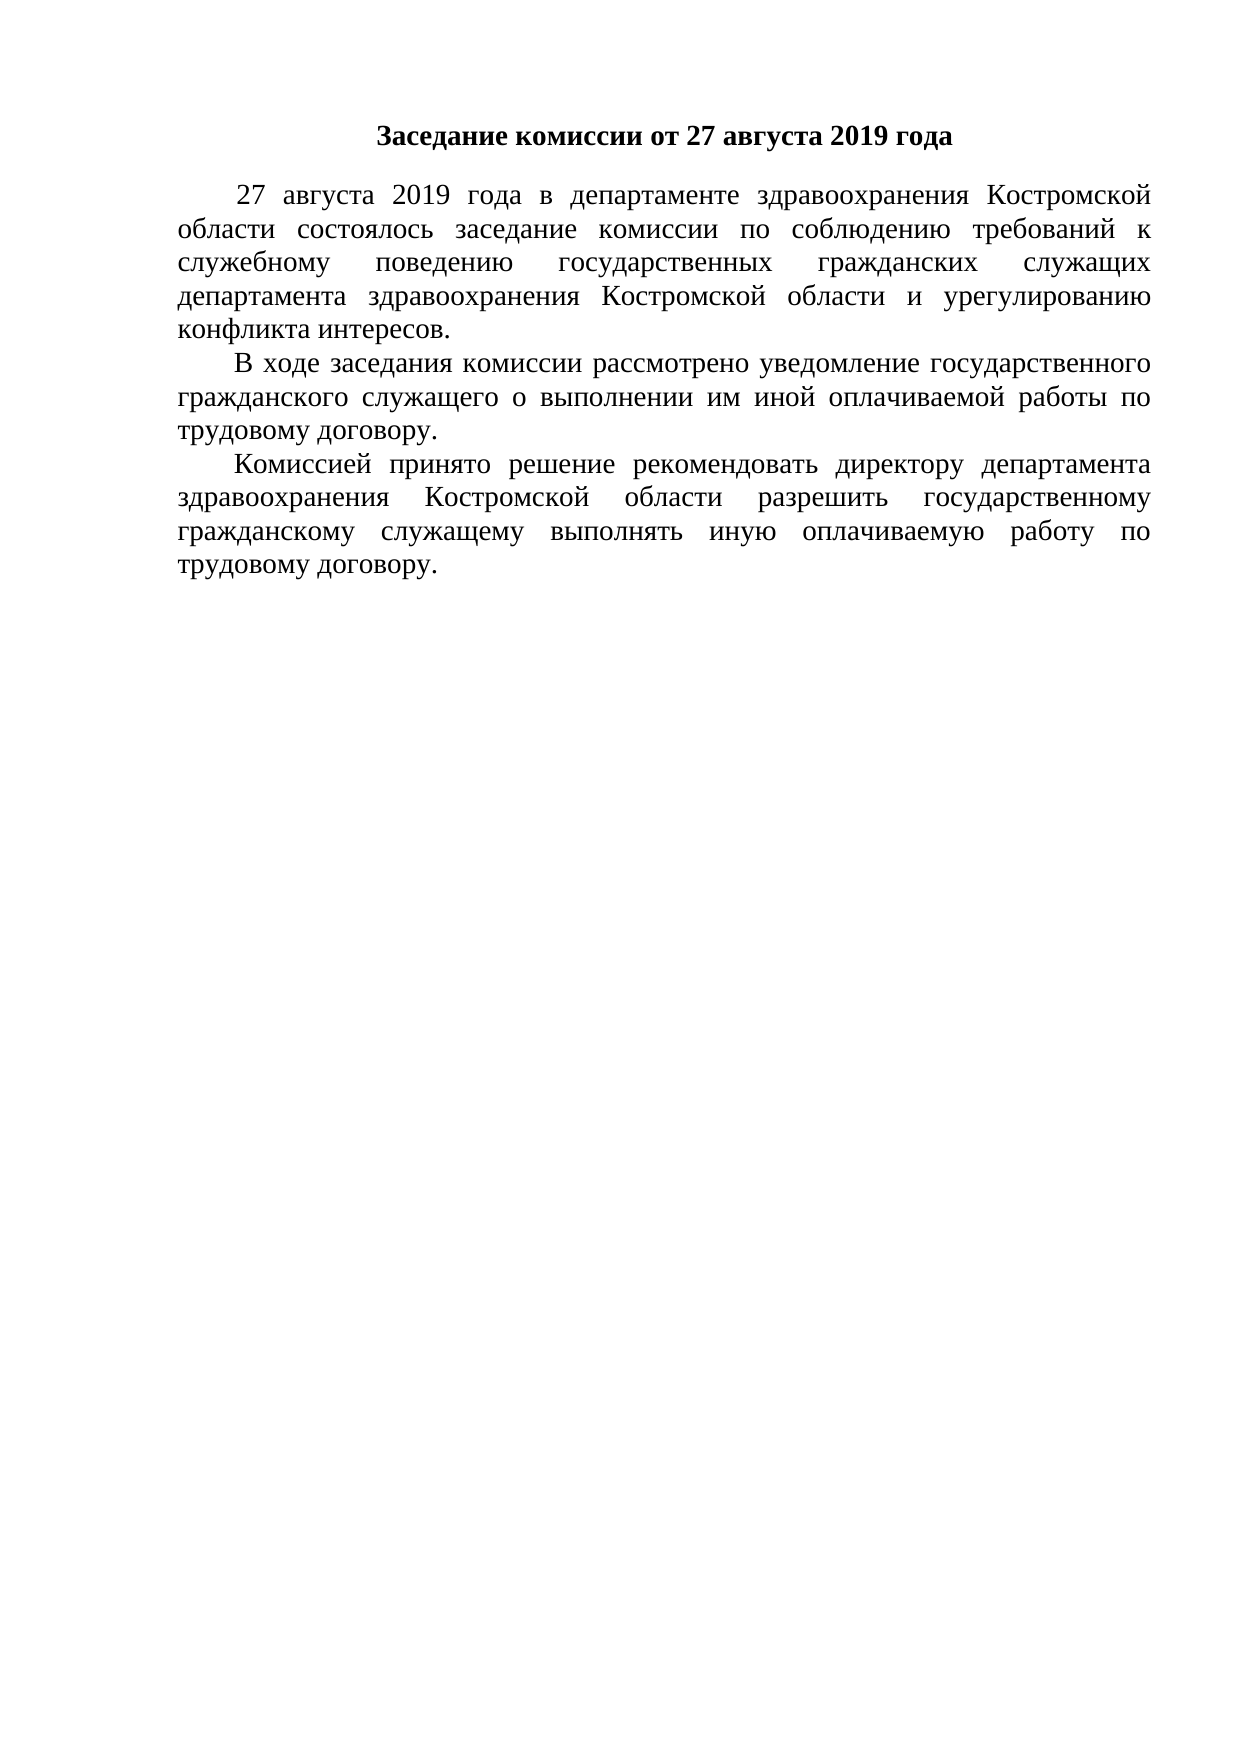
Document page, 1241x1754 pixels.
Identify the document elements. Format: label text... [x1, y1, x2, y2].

text В ходе заседания комиссии рассмотрено уведомление государственного гражданского служащего о выполнении им иной оплачиваемой работы по трудовому договору. [177, 345, 1152, 446]
text Комиссией принято решение рекомендовать директору департамента здравоохранения Костромской области разрешить государственному гражданскому служащему выполнять иную оплачиваемую работу по трудовому договору. [177, 446, 1152, 580]
text 27 августа 2019 года в департаменте здравоохранения Костромской области состоялось заседание комиссии по соблюдению требований к служебному поведению государственных гражданских служащих департамента здравоохранения Костромской области и урегулированию конфликта интересов. [177, 177, 1152, 345]
text Заседание комиссии от 27 августа 2019 года [177, 118, 1152, 152]
